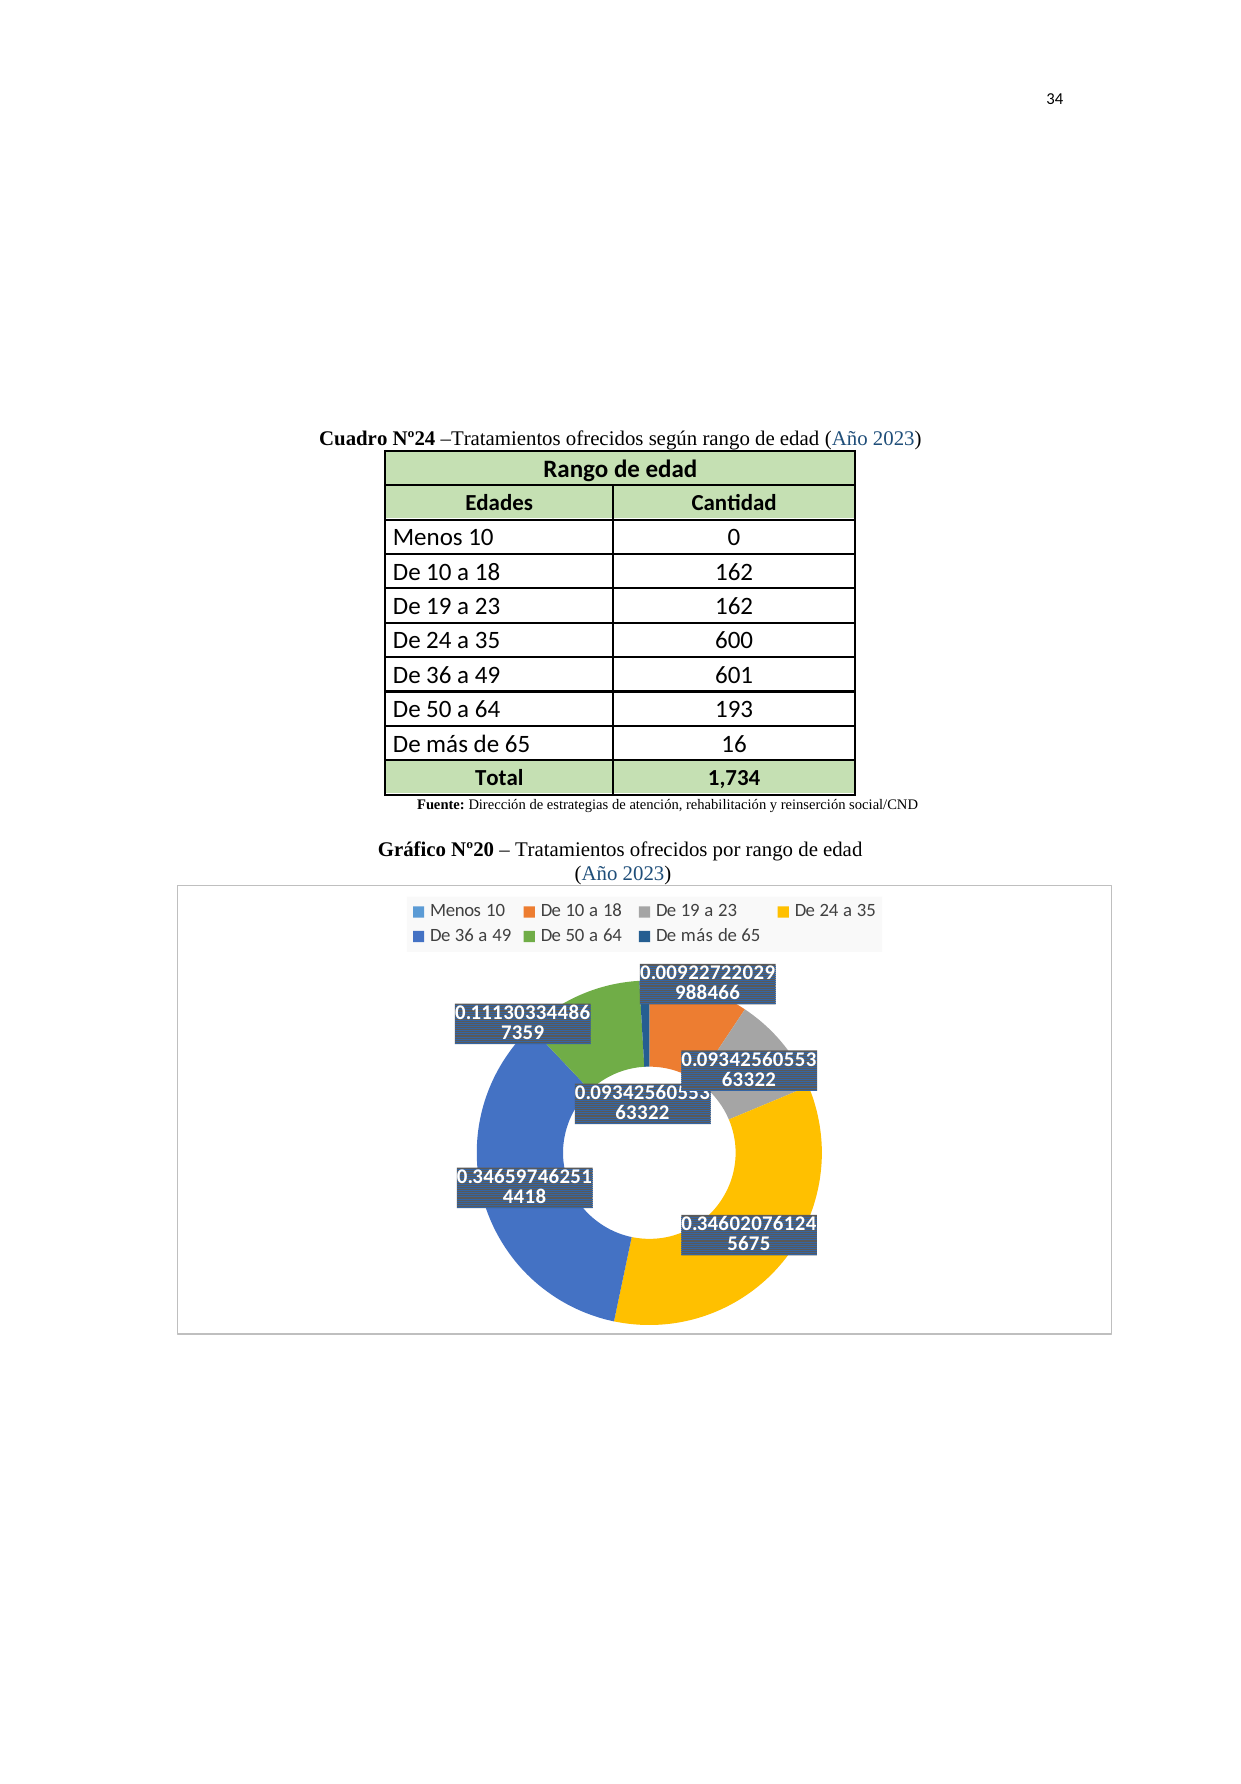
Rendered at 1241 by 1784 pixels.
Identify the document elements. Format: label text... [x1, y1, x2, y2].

text Fuente: Dirección de estrategias de atención, rehabilitación y reinserción social/CND [177, 796, 1063, 812]
table_cell Total [386, 761, 612, 793]
table_cell De 19 a 23 [386, 589, 612, 622]
table_cell 600 [614, 624, 854, 656]
table_cell Edades [386, 486, 612, 518]
table_cell 16 [614, 727, 854, 759]
table_cell Menos 10 [386, 521, 612, 553]
table_cell 193 [614, 693, 854, 725]
table_header Rango de edad [386, 452, 854, 484]
table_cell De 24 a 35 [386, 624, 612, 656]
table_cell 1,734 [614, 761, 854, 793]
table_cell De más de 65 [386, 727, 612, 759]
table_cell De 36 a 49 [386, 658, 612, 690]
table_cell 162 [614, 555, 854, 587]
table_cell De 50 a 64 [386, 693, 612, 725]
text Cuadro Nº24 –Tratamientos ofrecidos según rango de edad (Año 2023) [177, 426, 1063, 450]
table_cell 0 [614, 521, 854, 553]
text (Año 2023) [177, 861, 1063, 884]
text Gráfico Nº20 – Tratamientos ofrecidos por rango de edad [177, 836, 1063, 861]
table_cell 601 [614, 658, 854, 690]
table_cell 162 [614, 589, 854, 622]
table_cell Cantidad [614, 486, 854, 518]
table_cell De 10 a 18 [386, 555, 612, 587]
